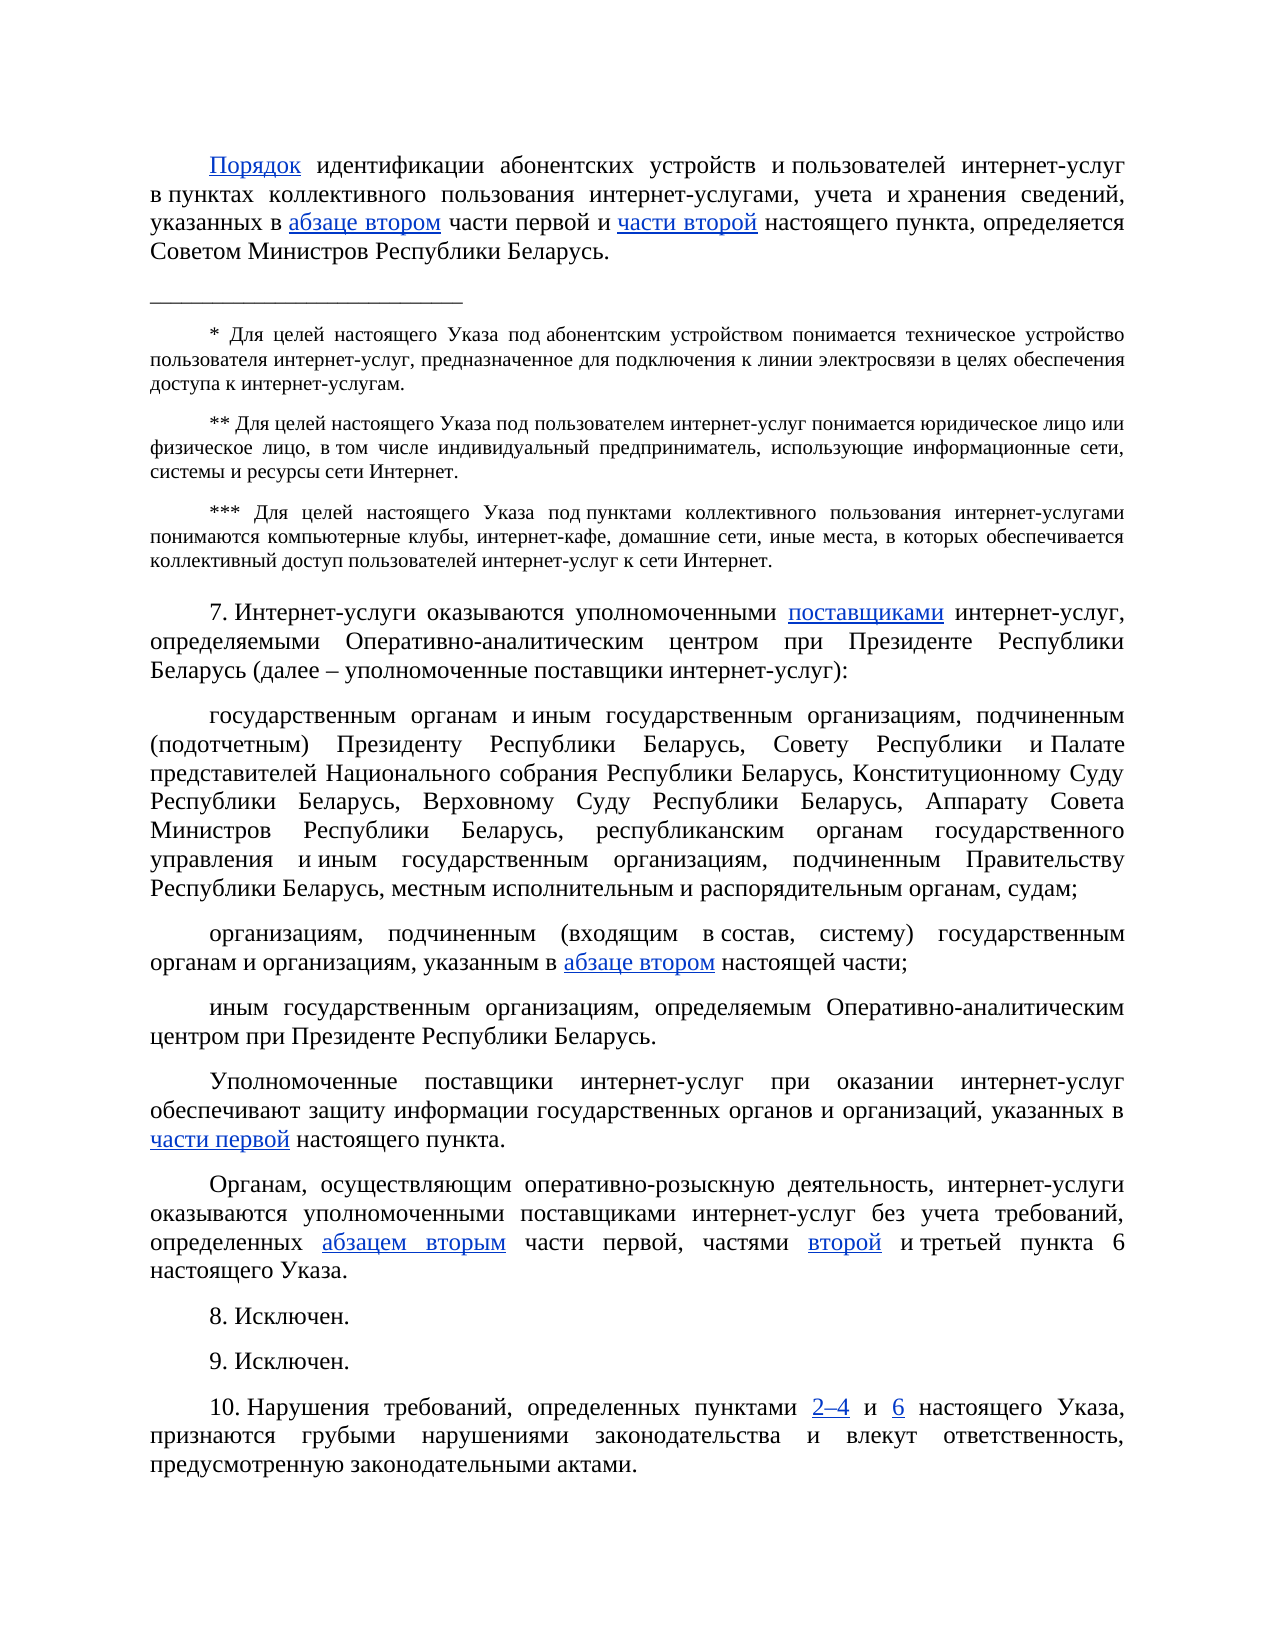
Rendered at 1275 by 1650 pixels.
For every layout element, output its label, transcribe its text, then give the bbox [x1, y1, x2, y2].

text *** Для целей настоящего Указа под пунктами коллективного пользования интернет-услугами понимаются компьютерные клубы, интернет-кафе, домашние сети, иные места, в которых обеспечивается коллективный доступ пользователей интернет-услуг к сети Интернет. [150, 500, 1125, 572]
text ** Для целей настоящего Указа под пользователем интернет-услуг понимается юридическое лицо или физическое лицо, в том числе индивидуальный предприниматель, использующие информационные сети, системы и ресурсы сети Интернет. [150, 411, 1125, 483]
text 8. Исключен. [150, 1301, 1125, 1330]
text 10. Нарушения требований, определенных пунктами 2–4 и 6 настоящего Указа, признаются грубыми нарушениями законодательства и влекут ответственность, предусмотренную законодательными актами. [150, 1392, 1125, 1478]
text Порядок идентификации абонентских устройств и пользователей интернет-услуг в пунктах коллективного пользования интернет-услугами, учета и хранения сведений, указанных в абзаце втором части первой и части второй настоящего пункта, определяется Советом Министров Республики Беларусь. [150, 150, 1125, 265]
text Уполномоченные поставщики интернет-услуг при оказании интернет-услуг обеспечивают защиту информации государственных органов и организаций, указанных в части первой настоящего пункта. [150, 1066, 1125, 1153]
text * Для целей настоящего Указа под абонентским устройством понимается техническое устройство пользователя интернет-услуг, предназначенное для подключения к линии электросвязи в целях обеспечения доступа к интернет-услугам. [150, 322, 1125, 394]
text Органам, осуществляющим оперативно-розыскную деятельность, интернет-услуги оказываются уполномоченными поставщиками интернет-услуг без учета требований, определенных абзацем вторым части первой, частями второй и третьей пункта 6 настоящего Указа. [150, 1169, 1125, 1284]
text ______________________________ [150, 282, 1125, 306]
text 9. Исключен. [150, 1346, 1125, 1375]
text государственным органам и иным государственным организациям, подчиненным (подотчетным) Президенту Республики Беларусь, Совету Республики и Палате представителей Национального собрания Республики Беларусь, Конституционному Суду Республики Беларусь, Верховному Суду Республики Беларусь, Аппарату Совета Министров Республики Беларусь, республиканским органам государственного управления и иным государственным организациям, подчиненным Правительству Республики Беларусь, местным исполнительным и распорядительным органам, судам; [150, 700, 1125, 901]
text иным государственным организациям, определяемым Оперативно-аналитическим центром при Президенте Республики Беларусь. [150, 992, 1125, 1050]
text организациям, подчиненным (входящим в состав, систему) государственным органам и организациям, указанным в абзаце втором настоящей части; [150, 918, 1125, 976]
text 7. Интернет-услуги оказываются уполномоченными поставщиками интернет-услуг, определяемыми Оперативно-аналитическим центром при Президенте Республики Беларусь (далее – уполномоченные поставщики интернет-услуг): [150, 597, 1125, 683]
